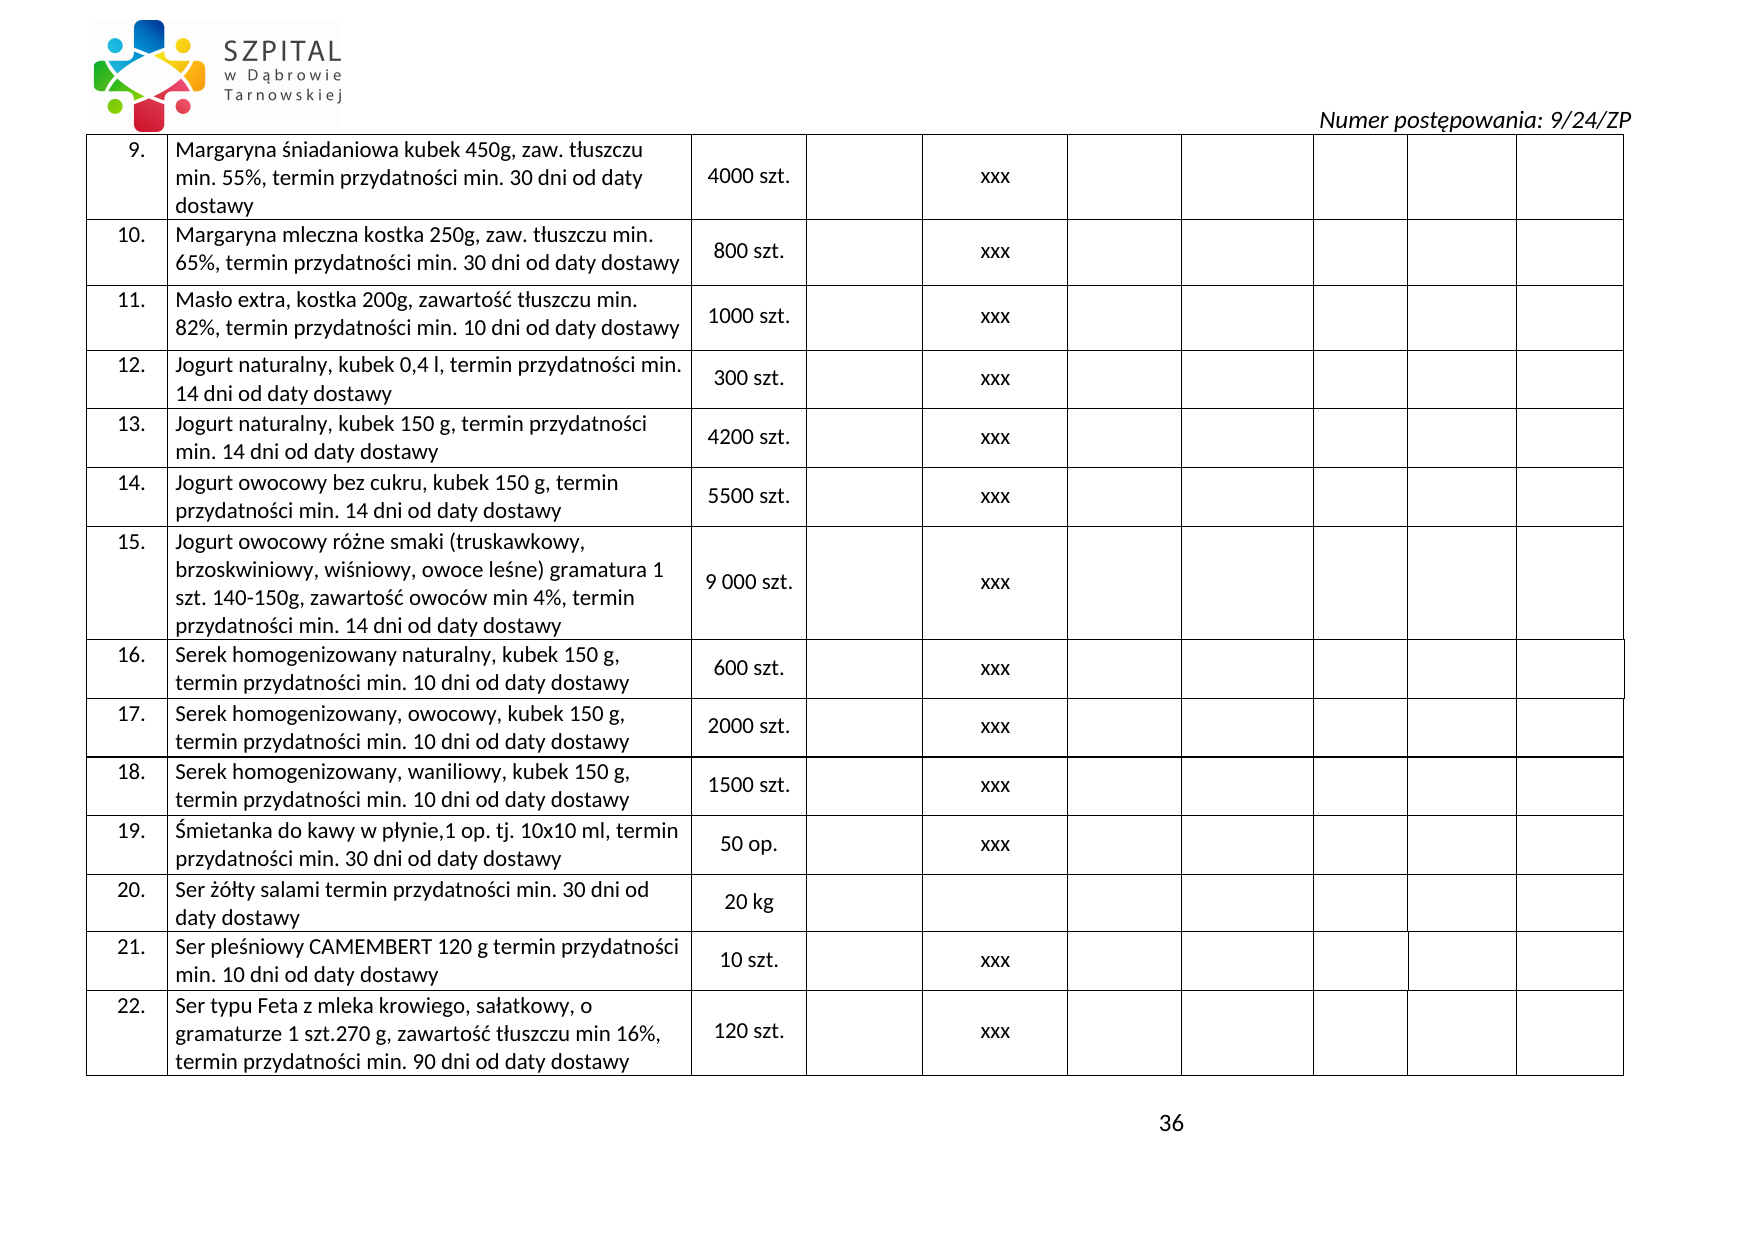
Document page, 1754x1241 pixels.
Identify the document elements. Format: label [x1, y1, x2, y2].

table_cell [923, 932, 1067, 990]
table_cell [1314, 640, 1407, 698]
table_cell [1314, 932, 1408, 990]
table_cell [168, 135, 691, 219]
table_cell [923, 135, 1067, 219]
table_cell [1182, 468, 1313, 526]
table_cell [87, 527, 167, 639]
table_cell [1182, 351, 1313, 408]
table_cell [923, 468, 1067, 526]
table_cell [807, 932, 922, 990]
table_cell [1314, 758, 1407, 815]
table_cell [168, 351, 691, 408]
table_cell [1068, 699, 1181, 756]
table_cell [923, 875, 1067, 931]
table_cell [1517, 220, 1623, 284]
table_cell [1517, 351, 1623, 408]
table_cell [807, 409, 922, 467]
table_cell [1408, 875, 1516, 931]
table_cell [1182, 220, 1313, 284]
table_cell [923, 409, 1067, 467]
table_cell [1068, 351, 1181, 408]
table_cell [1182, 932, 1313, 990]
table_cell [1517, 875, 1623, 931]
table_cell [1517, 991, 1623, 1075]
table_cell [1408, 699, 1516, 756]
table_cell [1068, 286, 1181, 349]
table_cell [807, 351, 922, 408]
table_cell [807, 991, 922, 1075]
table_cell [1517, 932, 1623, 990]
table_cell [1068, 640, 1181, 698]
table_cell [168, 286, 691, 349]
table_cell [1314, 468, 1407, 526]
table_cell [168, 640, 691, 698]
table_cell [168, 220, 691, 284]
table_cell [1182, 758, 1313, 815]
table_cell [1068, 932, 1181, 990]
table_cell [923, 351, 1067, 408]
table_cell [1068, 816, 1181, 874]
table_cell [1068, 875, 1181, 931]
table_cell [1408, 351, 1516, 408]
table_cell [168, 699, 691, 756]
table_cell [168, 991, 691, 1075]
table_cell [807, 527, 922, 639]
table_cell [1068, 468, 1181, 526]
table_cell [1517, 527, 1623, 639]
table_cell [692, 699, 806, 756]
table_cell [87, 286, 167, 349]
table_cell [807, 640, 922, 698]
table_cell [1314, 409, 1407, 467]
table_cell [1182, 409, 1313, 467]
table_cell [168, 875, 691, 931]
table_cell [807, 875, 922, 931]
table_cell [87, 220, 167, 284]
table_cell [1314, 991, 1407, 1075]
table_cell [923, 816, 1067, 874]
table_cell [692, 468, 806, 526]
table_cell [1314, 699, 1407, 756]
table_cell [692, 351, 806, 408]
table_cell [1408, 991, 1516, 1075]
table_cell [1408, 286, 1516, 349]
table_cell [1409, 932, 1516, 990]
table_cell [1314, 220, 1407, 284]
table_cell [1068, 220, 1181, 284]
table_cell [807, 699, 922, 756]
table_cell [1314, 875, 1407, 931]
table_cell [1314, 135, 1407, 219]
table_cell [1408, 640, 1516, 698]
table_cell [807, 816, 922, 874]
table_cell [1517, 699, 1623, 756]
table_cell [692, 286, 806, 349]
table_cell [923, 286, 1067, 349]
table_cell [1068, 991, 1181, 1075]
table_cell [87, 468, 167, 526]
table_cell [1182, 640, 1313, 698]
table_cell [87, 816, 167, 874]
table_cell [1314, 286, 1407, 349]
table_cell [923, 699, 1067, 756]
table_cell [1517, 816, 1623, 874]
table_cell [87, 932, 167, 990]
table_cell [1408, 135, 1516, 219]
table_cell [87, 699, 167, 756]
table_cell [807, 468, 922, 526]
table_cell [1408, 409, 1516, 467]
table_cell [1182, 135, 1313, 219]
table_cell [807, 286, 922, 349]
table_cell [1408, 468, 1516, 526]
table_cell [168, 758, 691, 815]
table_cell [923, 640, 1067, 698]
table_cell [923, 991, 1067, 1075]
picture [93, 20, 341, 132]
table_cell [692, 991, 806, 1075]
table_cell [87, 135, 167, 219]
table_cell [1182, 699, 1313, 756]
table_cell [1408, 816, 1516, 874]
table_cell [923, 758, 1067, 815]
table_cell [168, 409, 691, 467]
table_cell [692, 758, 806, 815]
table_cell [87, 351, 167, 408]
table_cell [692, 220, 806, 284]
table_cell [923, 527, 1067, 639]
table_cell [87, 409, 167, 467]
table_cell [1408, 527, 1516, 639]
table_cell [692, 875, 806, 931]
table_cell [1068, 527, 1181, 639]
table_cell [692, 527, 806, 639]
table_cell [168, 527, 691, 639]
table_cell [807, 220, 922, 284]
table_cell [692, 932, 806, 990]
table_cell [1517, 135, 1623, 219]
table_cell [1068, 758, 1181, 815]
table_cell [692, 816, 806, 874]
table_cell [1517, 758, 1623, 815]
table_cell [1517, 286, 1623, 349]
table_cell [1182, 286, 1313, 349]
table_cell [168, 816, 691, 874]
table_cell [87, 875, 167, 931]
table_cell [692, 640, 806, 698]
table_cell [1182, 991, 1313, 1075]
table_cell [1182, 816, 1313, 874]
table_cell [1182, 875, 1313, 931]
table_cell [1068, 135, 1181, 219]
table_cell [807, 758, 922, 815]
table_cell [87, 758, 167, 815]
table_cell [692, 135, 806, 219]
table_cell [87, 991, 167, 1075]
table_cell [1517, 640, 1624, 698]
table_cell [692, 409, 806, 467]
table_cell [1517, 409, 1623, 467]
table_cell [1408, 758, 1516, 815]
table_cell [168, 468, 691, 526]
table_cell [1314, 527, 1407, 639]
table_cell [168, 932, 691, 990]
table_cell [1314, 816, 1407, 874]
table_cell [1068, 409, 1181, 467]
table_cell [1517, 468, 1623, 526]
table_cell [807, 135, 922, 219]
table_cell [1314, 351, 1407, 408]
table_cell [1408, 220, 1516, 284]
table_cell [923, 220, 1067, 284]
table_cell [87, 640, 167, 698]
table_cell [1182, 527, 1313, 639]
